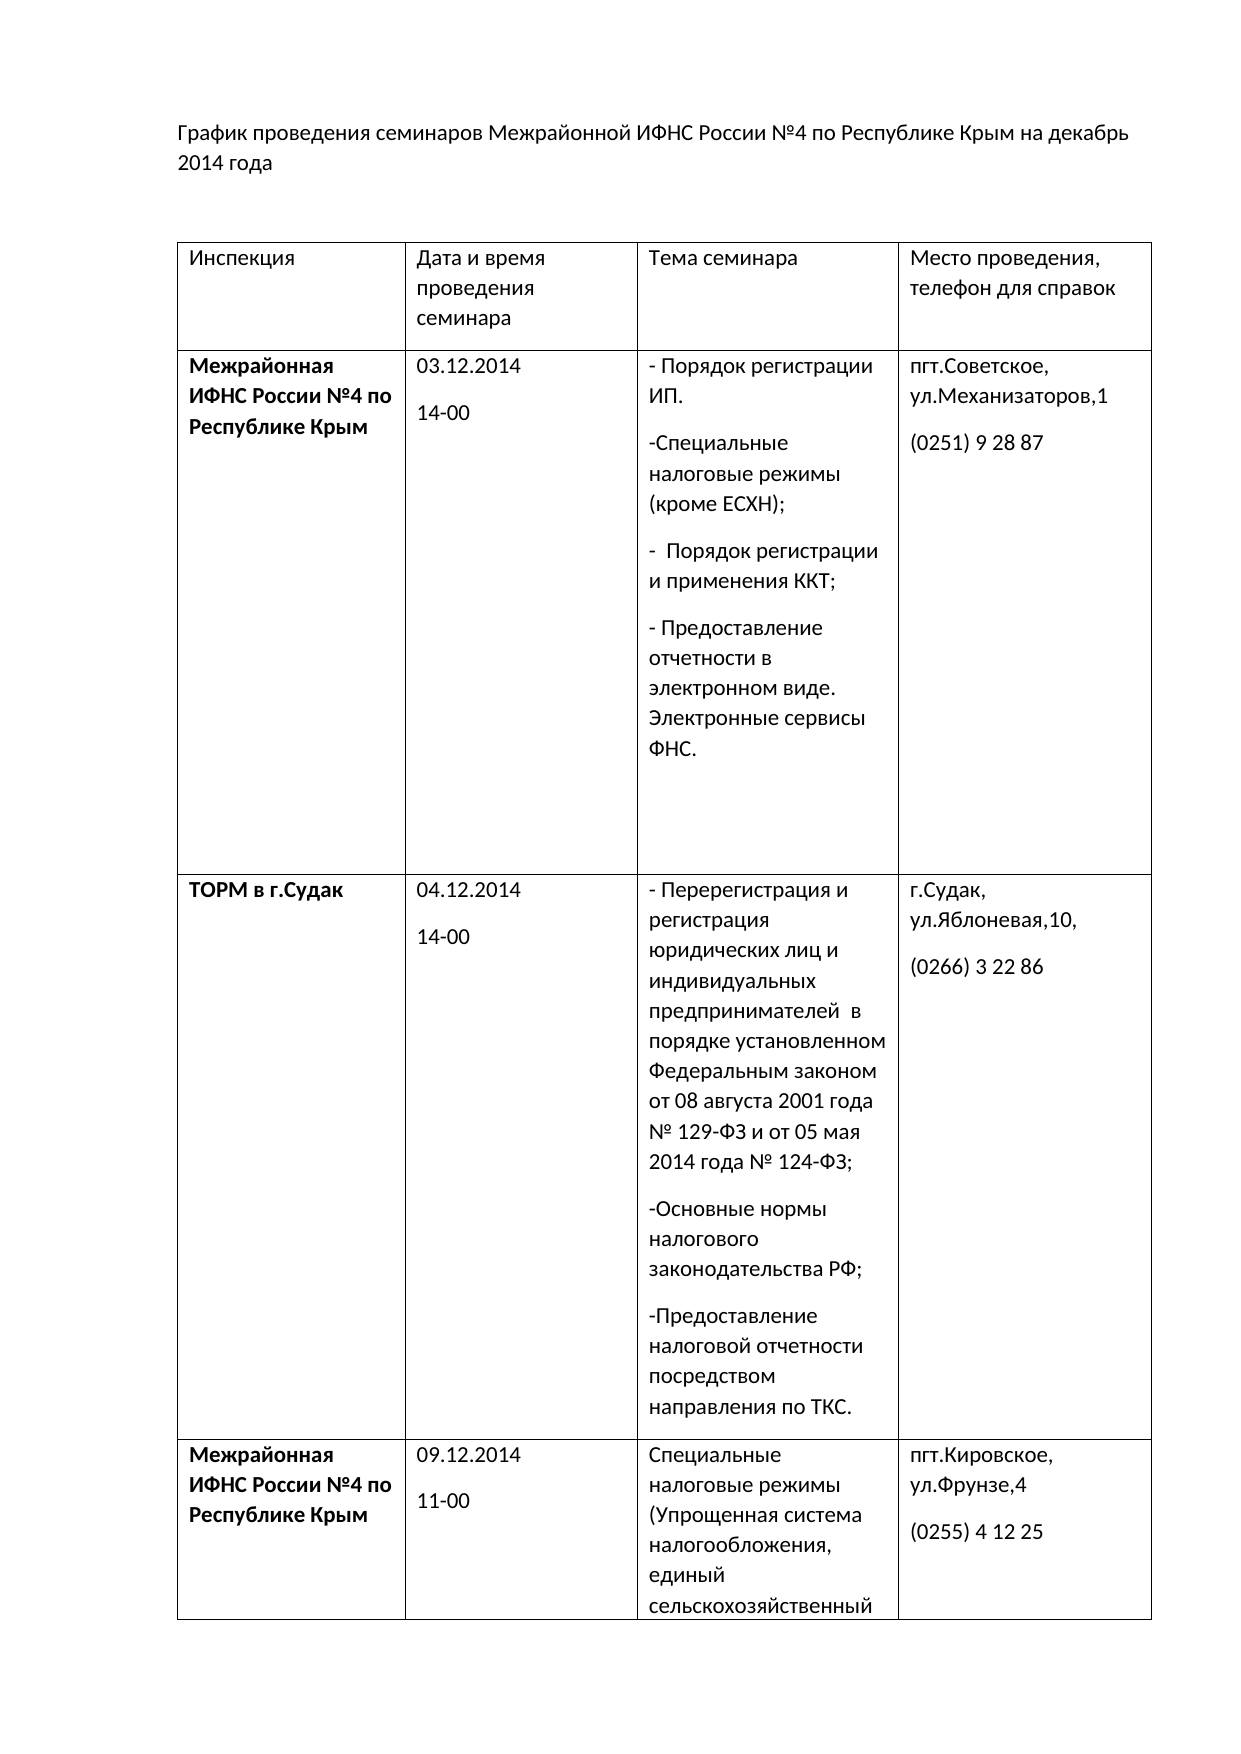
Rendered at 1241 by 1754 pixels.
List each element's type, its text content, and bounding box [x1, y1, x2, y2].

table_cell 03.12.2014 14-00 [406, 351, 637, 874]
table_cell - Порядок регистрации ИП. -Специальные налоговые режимы (кроме ЕСХН); - Порядок регистрации и применения ККТ; - Предоставление отчетности в электронном виде. Электронные сервисы ФНС. [638, 351, 898, 874]
table_header Инспекция [178, 243, 405, 350]
table_cell Межрайонная ИФНС России №4 по Республике Крым [178, 351, 405, 874]
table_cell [178, 1440, 405, 1619]
table_cell - Перерегистрация и регистрация юридических лиц и индивидуальных предпринимателей в порядке установленном Федеральным законом от 08 августа 2001 года № 129-ФЗ и от 05 мая 2014 года № 124-ФЗ; -Основные нормы налогового законодательства РФ; -Предоставление налоговой отчетности посредством направления по ТКС. [638, 875, 898, 1439]
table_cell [638, 1440, 898, 1619]
table_header Тема семинара [638, 243, 898, 350]
table_cell г.Судак, ул.Яблоневая,10, (0266) 3 22 86 [899, 875, 1151, 1439]
table_cell 04.12.2014 14-00 [406, 875, 637, 1439]
table_cell 09.12.2014 11-00 [406, 1440, 637, 1619]
table_header Место проведения, телефон для справок [899, 243, 1151, 350]
table_cell пгт.Советское, ул.Механизаторов,1 (0251) 9 28 87 [899, 351, 1151, 874]
table_cell ТОРМ в г.Судак [178, 875, 405, 1439]
text График проведения семинаров Межрайонной ИФНС России №4 по Республике Крым на декабрь 2014 года [177, 118, 1152, 176]
table_header Дата и время проведения семинара [406, 243, 637, 350]
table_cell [899, 1440, 1151, 1619]
